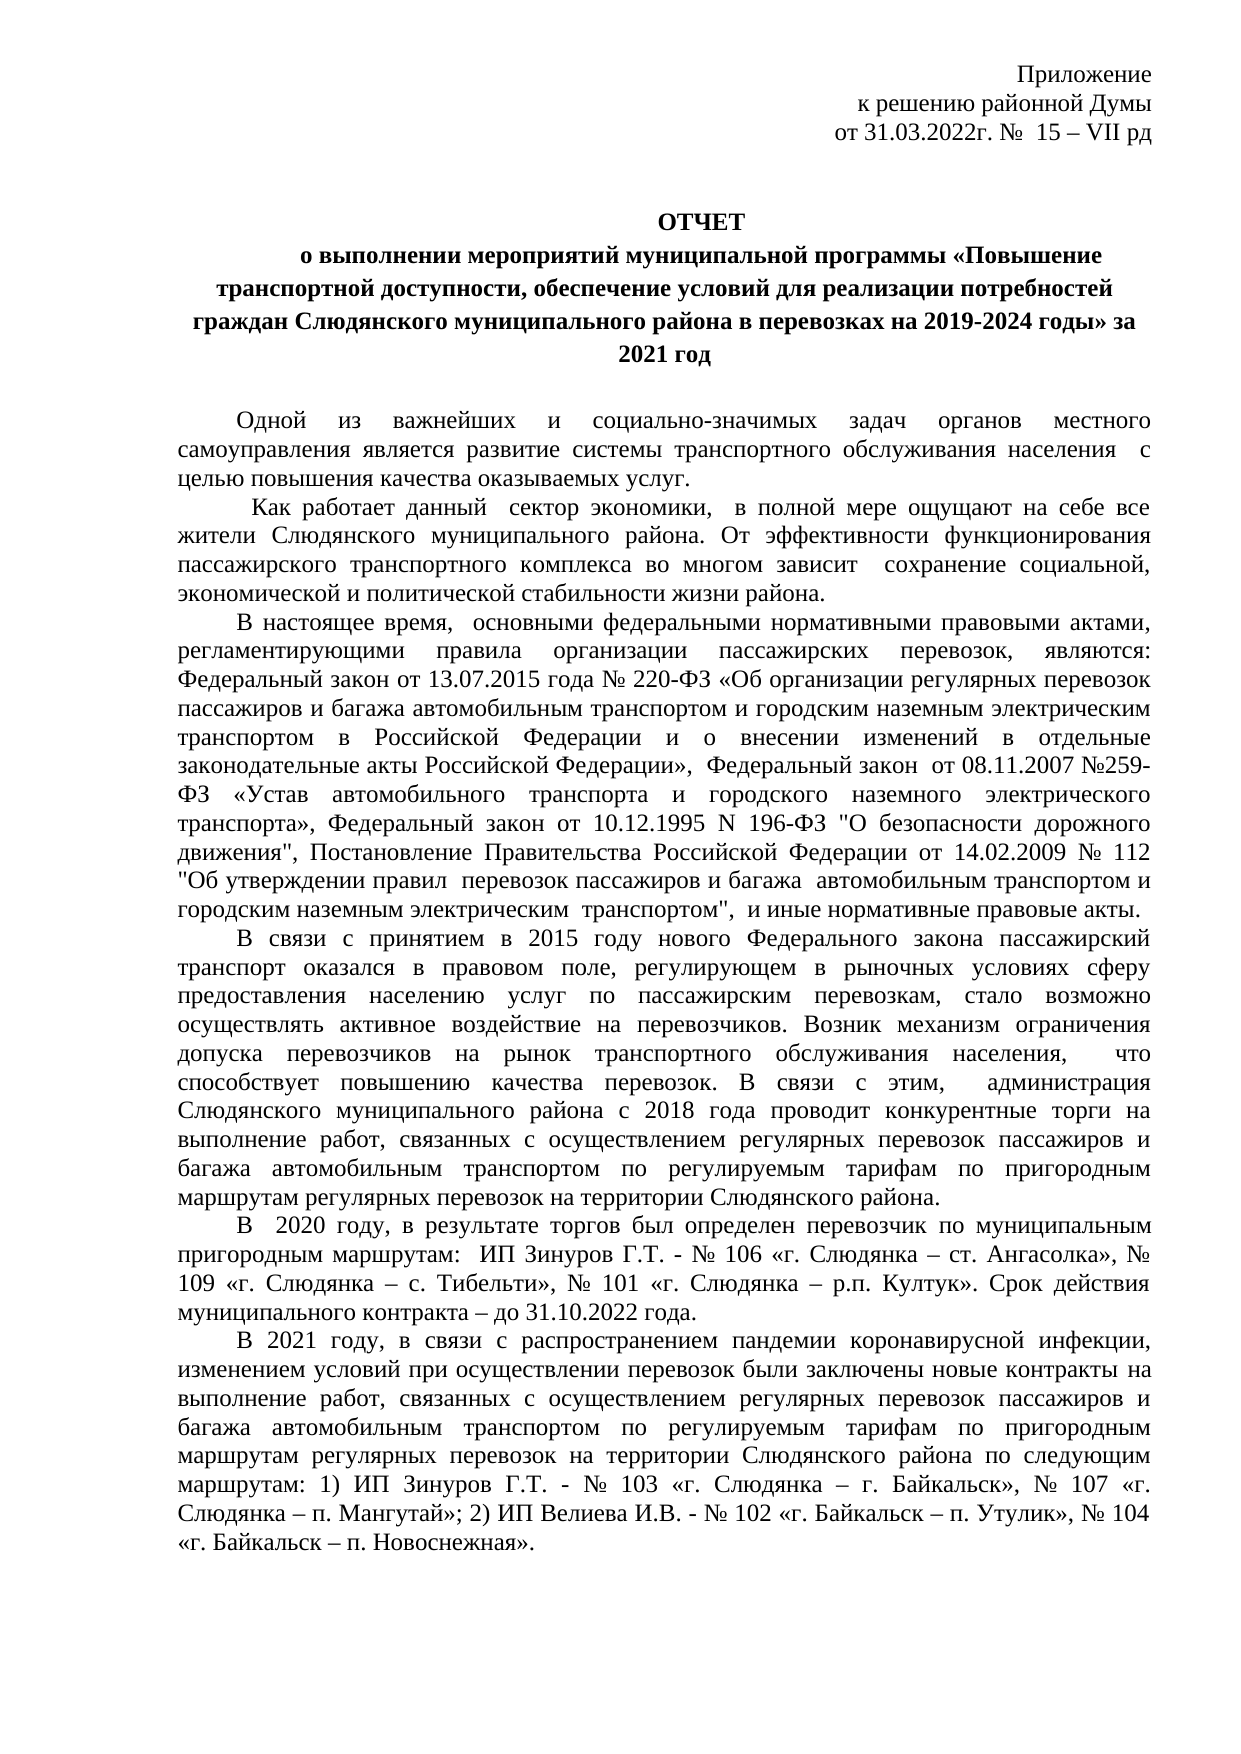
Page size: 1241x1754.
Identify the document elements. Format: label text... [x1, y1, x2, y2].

text к решению районной Думы [693, 88, 1152, 117]
text В 2020 году, в результате торгов был определен перевозчик по муниципальным пригородным маршрутам: ИП Зинуров Г.Т. - № 106 «г. Слюдянка – ст. Ангасолка», № 109 «г. Слюдянка – с. Тибельти», № 101 «г. Слюдянка – р.п. Култук». Срок действия муниципального контракта – до 31.10.2022 года. [177, 1210, 1152, 1325]
text В связи с принятием в 2015 году нового Федерального закона пассажирский транспорт оказался в правовом поле, регулирующем в рыночных условиях сферу предоставления населению услуг по пассажирским перевозкам, стало возможно осуществлять активное воздействие на перевозчиков. Возник механизм ограничения допуска перевозчиков на рынок транспортного обслуживания населения, что способствует повышению качества перевозок. В связи с этим, администрация Слюдянского муниципального района с 2018 года проводит конкурентные торги на выполнение работ, связанных с осуществлением регулярных перевозок пассажиров и багажа автомобильным транспортом по регулируемым тарифам по пригородным маршрутам регулярных перевозок на территории Слюдянского района. [177, 923, 1152, 1210]
text Приложение [693, 59, 1152, 88]
text Одной из важнейших и социально-значимых задач органов местного самоуправления является развитие системы транспортного обслуживания населения с целью повышения качества оказываемых услуг. [177, 405, 1152, 492]
text В настоящее время, основными федеральными нормативными правовыми актами, регламентирующими правила организации пассажирских перевозок, являются: Федеральный закон от 13.07.2015 года № 220-ФЗ «Об организации регулярных перевозок пассажиров и багажа автомобильным транспортом и городским наземным электрическим транспортом в Российской Федерации и о внесении изменений в отдельные законодательные акты Российской Федерации», Федеральный закон от 08.11.2007 №259-ФЗ «Устав автомобильного транспорта и городского наземного электрического транспорта», Федеральный закон от 10.12.1995 N 196-ФЗ "О безопасности дорожного движения", Постановление Правительства Российской Федерации от 14.02.2009 № 112 "Об утверждении правил перевозок пассажиров и багажа автомобильным транспортом и городским наземным электрическим транспортом", и иные нормативные правовые акты. [177, 607, 1152, 923]
text о выполнении мероприятий муниципальной программы «Повышение транспортной доступности, обеспечение условий для реализации потребностей граждан Слюдянского муниципального района в перевозках на 2019-2024 годы» за 2021 год [177, 240, 1152, 368]
text Как работает данный сектор экономики, в полной мере ощущают на себе все жители Слюдянского муниципального района. От эффективности функционирования пассажирского транспортного комплекса во многом зависит сохранение социальной, экономической и политической стабильности жизни района. [177, 492, 1152, 607]
text от 31.03.2022г. № 15 – VII рд [693, 117, 1152, 145]
text ОТЧЕТ [177, 207, 1152, 236]
text В 2021 году, в связи с распространением пандемии коронавирусной инфекции, изменением условий при осуществлении перевозок были заключены новые контракты на выполнение работ, связанных с осуществлением регулярных перевозок пассажиров и багажа автомобильным транспортом по регулируемым тарифам по пригородным маршрутам регулярных перевозок на территории Слюдянского района по следующим маршрутам: 1) ИП Зинуров Г.Т. - № 103 «г. Слюдянка – г. Байкальск», № 107 «г. Слюдянка – п. Мангутай»; 2) ИП Велиева И.В. - № 102 «г. Байкальск – п. Утулик», № 104 «г. Байкальск – п. Новоснежная». [177, 1325, 1152, 1555]
